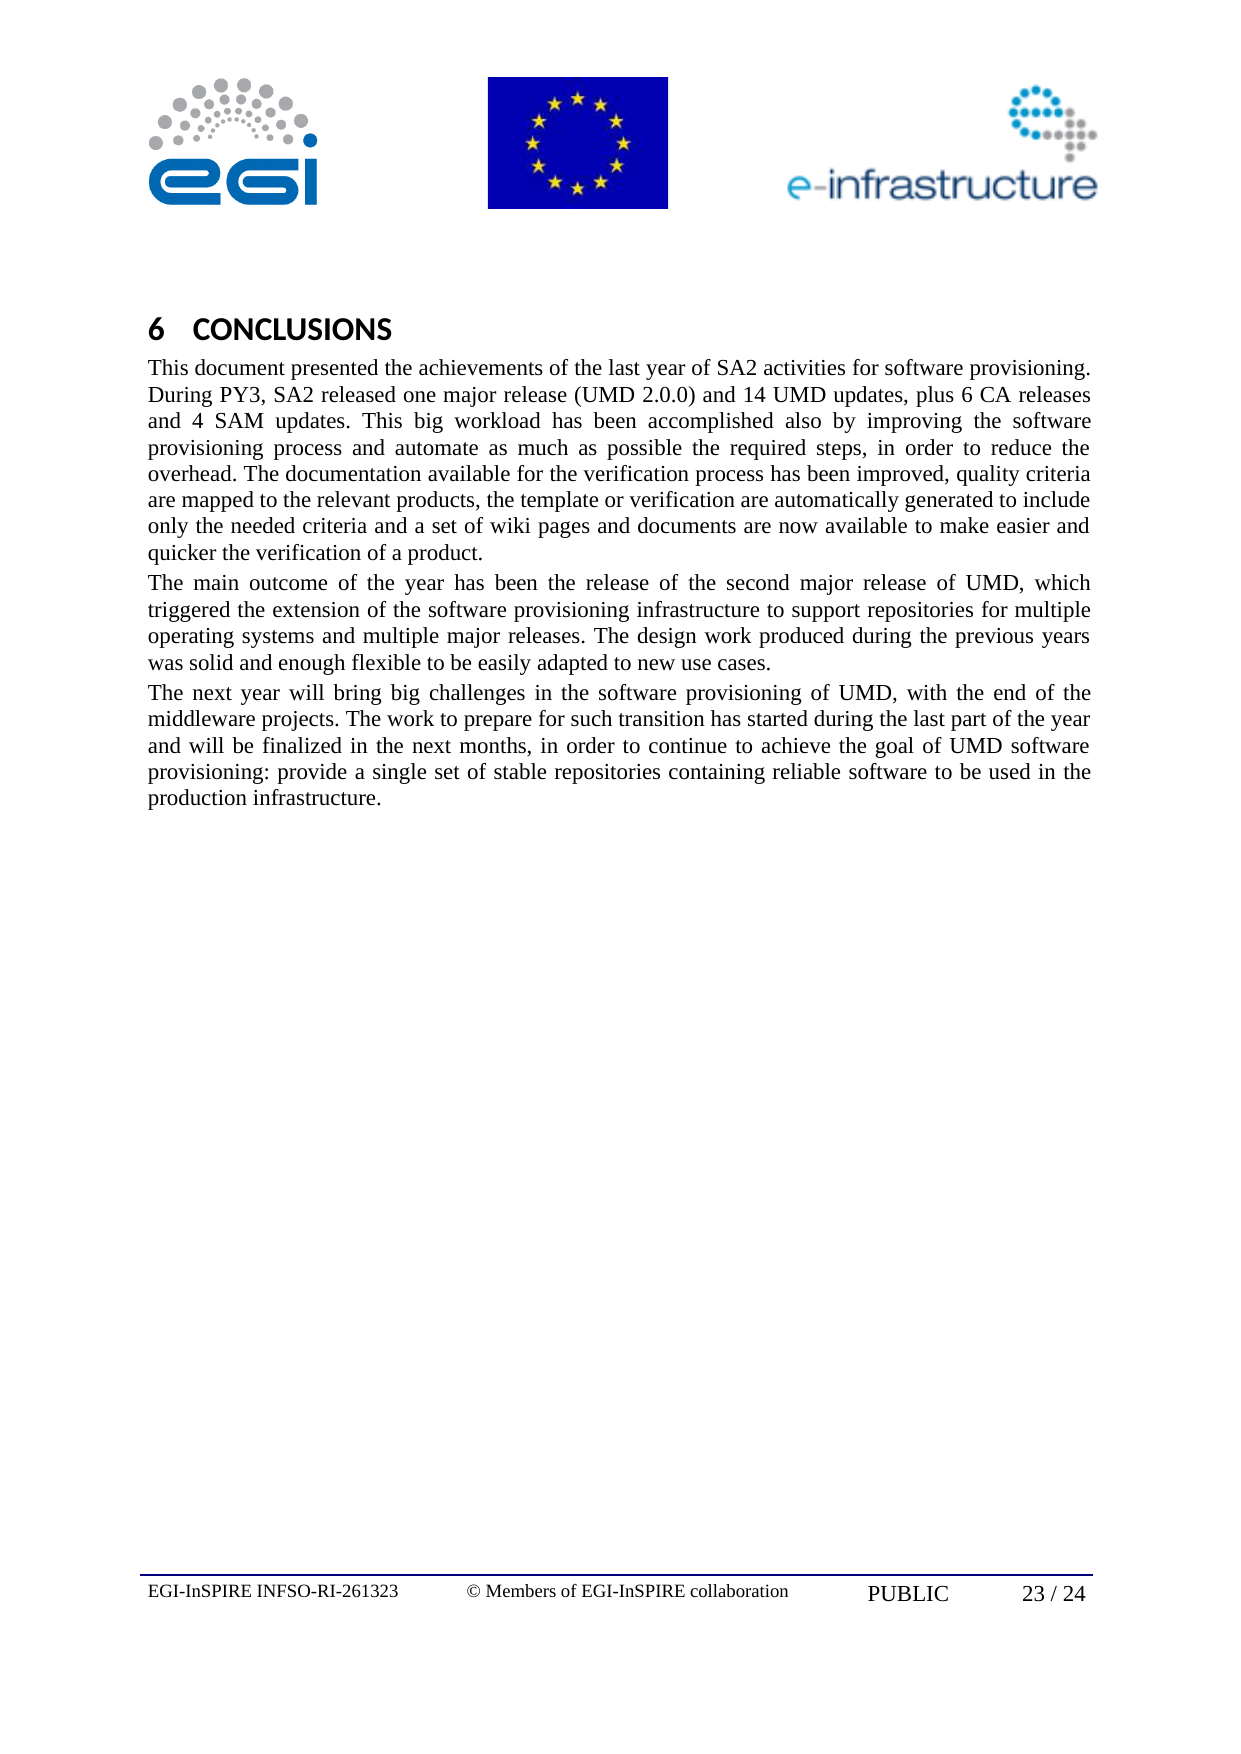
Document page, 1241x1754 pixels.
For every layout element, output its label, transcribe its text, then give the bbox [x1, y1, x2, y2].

picture [487, 77, 669, 209]
text The main outcome of the year has been the release of the second major release of UMD, which triggered the extension of the software provisioning infrastructure to support repositories for multiple operating systems and multiple major releases. The design work produced during the previous years was solid and enough flexible to be easily adapted to new use cases. [148, 569, 1092, 675]
subtitle Conclusions [148, 307, 1092, 348]
picture [780, 77, 1106, 209]
picture [147, 77, 319, 207]
text This document presented the achievements of the last year of SA2 activities for software provisioning. During PY3, SA2 released one major release (UMD 2.0.0) and 14 UMD updates, plus 6 CA releases and 4 SAM updates. This big workload has been accomplished also by improving the software provisioning process and automate as much as possible the required steps, in order to reduce the overhead. The documentation available for the verification process has been improved, quality criteria are mapped to the relevant products, the template or verification are automatically generated to include only the needed criteria and a set of wiki pages and documents are now available to make easier and quicker the verification of a product. [148, 354, 1092, 565]
text The next year will bring big challenges in the software provisioning of UMD, with the end of the middleware projects. The work to prepare for such transition has started during the last part of the year and will be finalized in the next months, in order to continue to achieve the goal of UMD software provisioning: provide a single set of stable repositories containing reliable software to be used in the production infrastructure. [148, 679, 1092, 811]
